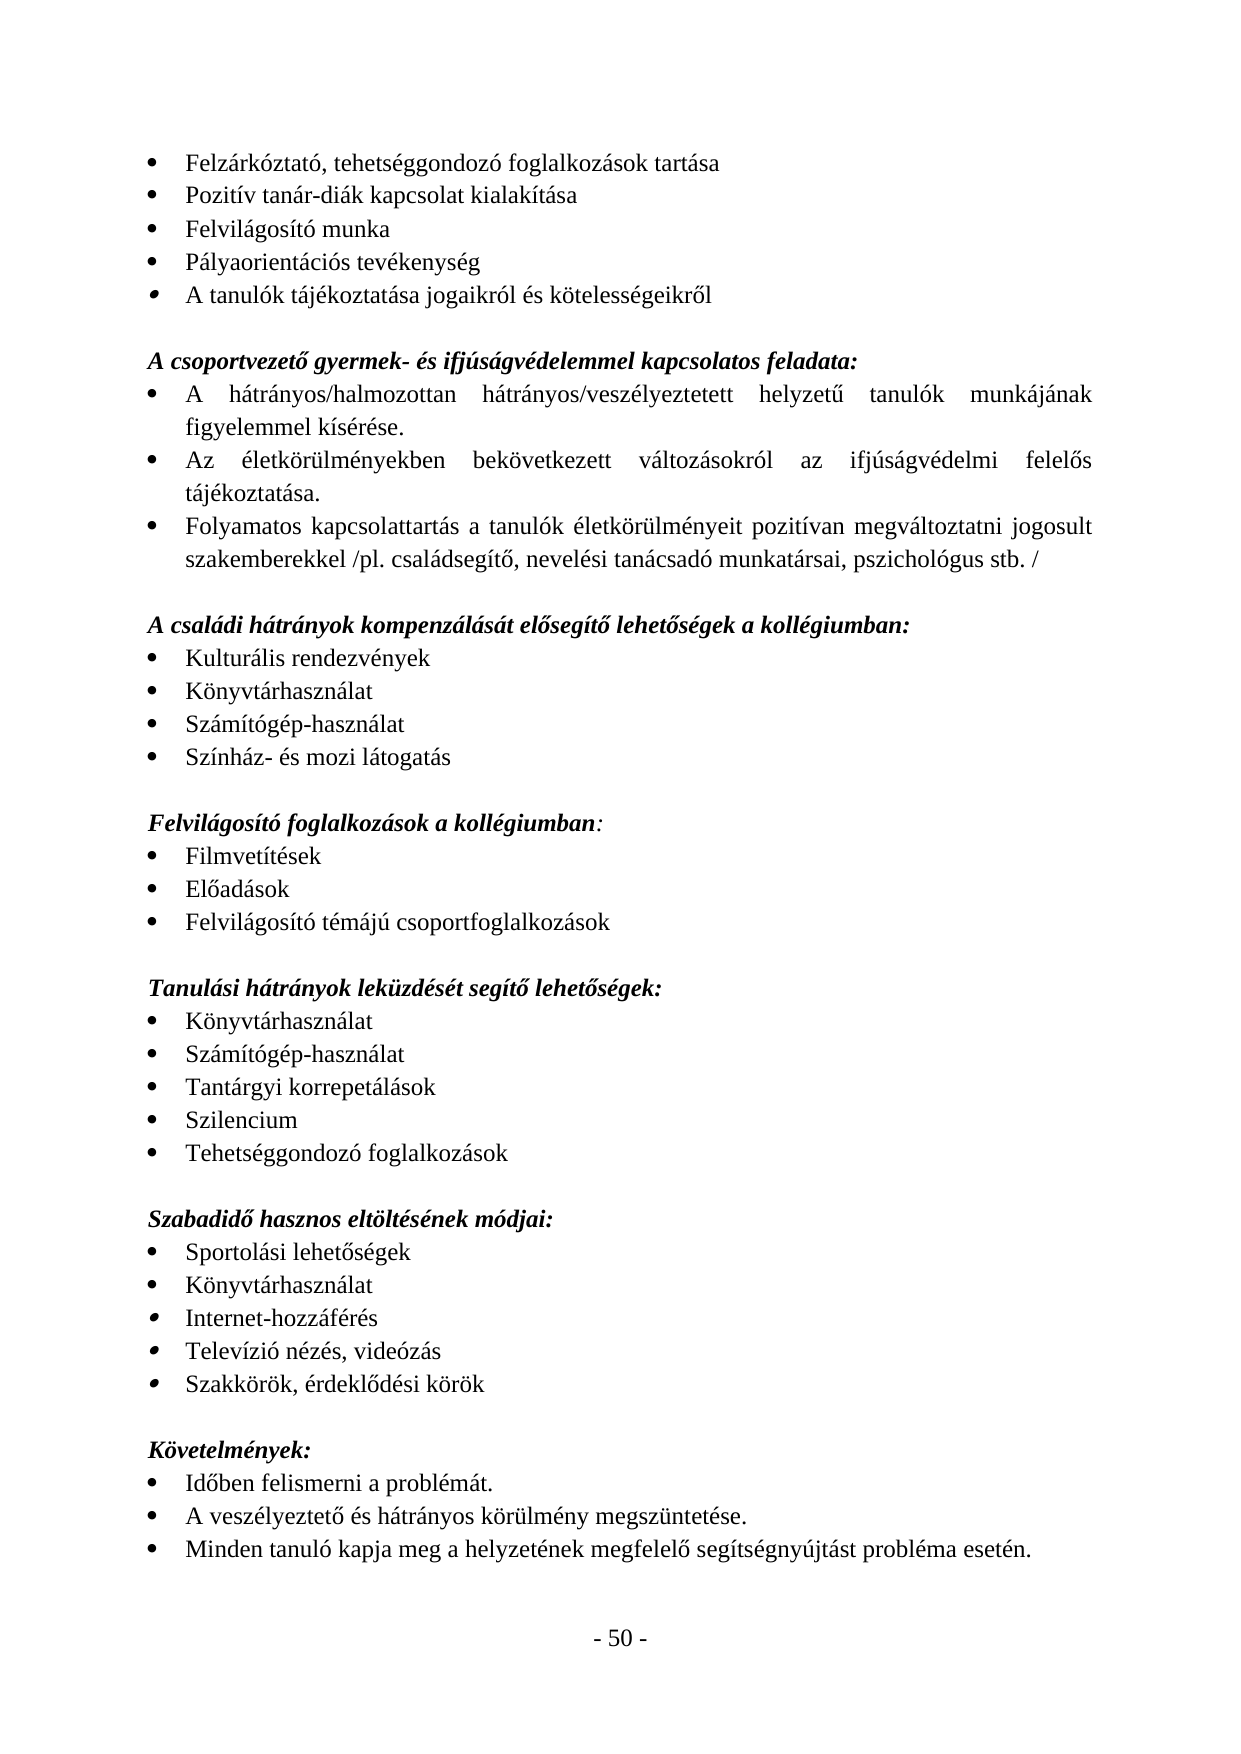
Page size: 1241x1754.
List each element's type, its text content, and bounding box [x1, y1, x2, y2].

list Pozitív tanár-diák kapcsolat kialakítása [148, 181, 1093, 209]
text Szabadidő hasznos eltöltésének módjai: [148, 1204, 1093, 1233]
list Pályaorientációs tevékenység [148, 247, 1093, 275]
list Kulturális rendezvények [148, 643, 1093, 672]
list Televízió nézés, videózás [148, 1336, 1093, 1365]
list Folyamatos kapcsolattartás a tanulók életkörülményeit pozitívan megváltoztatni jogosult szakemberekkel /pl. családsegítő, nevelési tanácsadó munkatársai, pszichológus stb. / [148, 511, 1093, 573]
list Felzárkóztató, tehetséggondozó foglalkozások tartása [148, 148, 1093, 176]
text A családi hátrányok kompenzálását elősegítő lehetőségek a kollégiumban: [148, 610, 1093, 639]
list Minden tanuló kapja meg a helyzetének megfelelő segítségnyújtást probléma esetén. [148, 1534, 1093, 1563]
list Filmvetítések [148, 841, 1093, 870]
list Számítógép-használat [148, 1039, 1093, 1068]
list Tantárgyi korrepetálások [148, 1072, 1093, 1101]
list Tehetséggondozó foglalkozások [148, 1138, 1093, 1167]
list Számítógép-használat [148, 709, 1093, 738]
list A tanulók tájékoztatása jogaikról és kötelességeikről [148, 280, 1093, 308]
text A csoportvezető gyermek- és ifjúságvédelemmel kapcsolatos feladata: [148, 346, 1093, 374]
list Szilencium [148, 1105, 1093, 1134]
list Könyvtárhasználat [148, 1006, 1093, 1035]
list Előadások [148, 874, 1093, 903]
list Sportolási lehetőségek [148, 1237, 1093, 1266]
list Időben felismerni a problémát. [148, 1468, 1093, 1497]
list A veszélyeztető és hátrányos körülmény megszüntetése. [148, 1501, 1093, 1530]
text Felvilágosító foglalkozások a kollégiumban: [148, 808, 1093, 837]
list Színház- és mozi látogatás [148, 742, 1093, 771]
list Könyvtárhasználat [148, 1270, 1093, 1299]
list A hátrányos/halmozottan hátrányos/veszélyeztetett helyzetű tanulók munkájának figyelemmel kísérése. [148, 379, 1093, 441]
list Könyvtárhasználat [148, 676, 1093, 705]
text Tanulási hátrányok leküzdését segítő lehetőségek: [148, 973, 1093, 1002]
list Felvilágosító munka [148, 214, 1093, 242]
list Az életkörülményekben bekövetkezett változásokról az ifjúságvédelmi felelős tájékoztatása. [148, 445, 1093, 507]
list Szakkörök, érdeklődési körök [148, 1369, 1093, 1398]
text Követelmények: [148, 1435, 1093, 1464]
list Felvilágosító témájú csoportfoglalkozások [148, 907, 1093, 936]
list Internet-hozzáférés [148, 1303, 1093, 1332]
